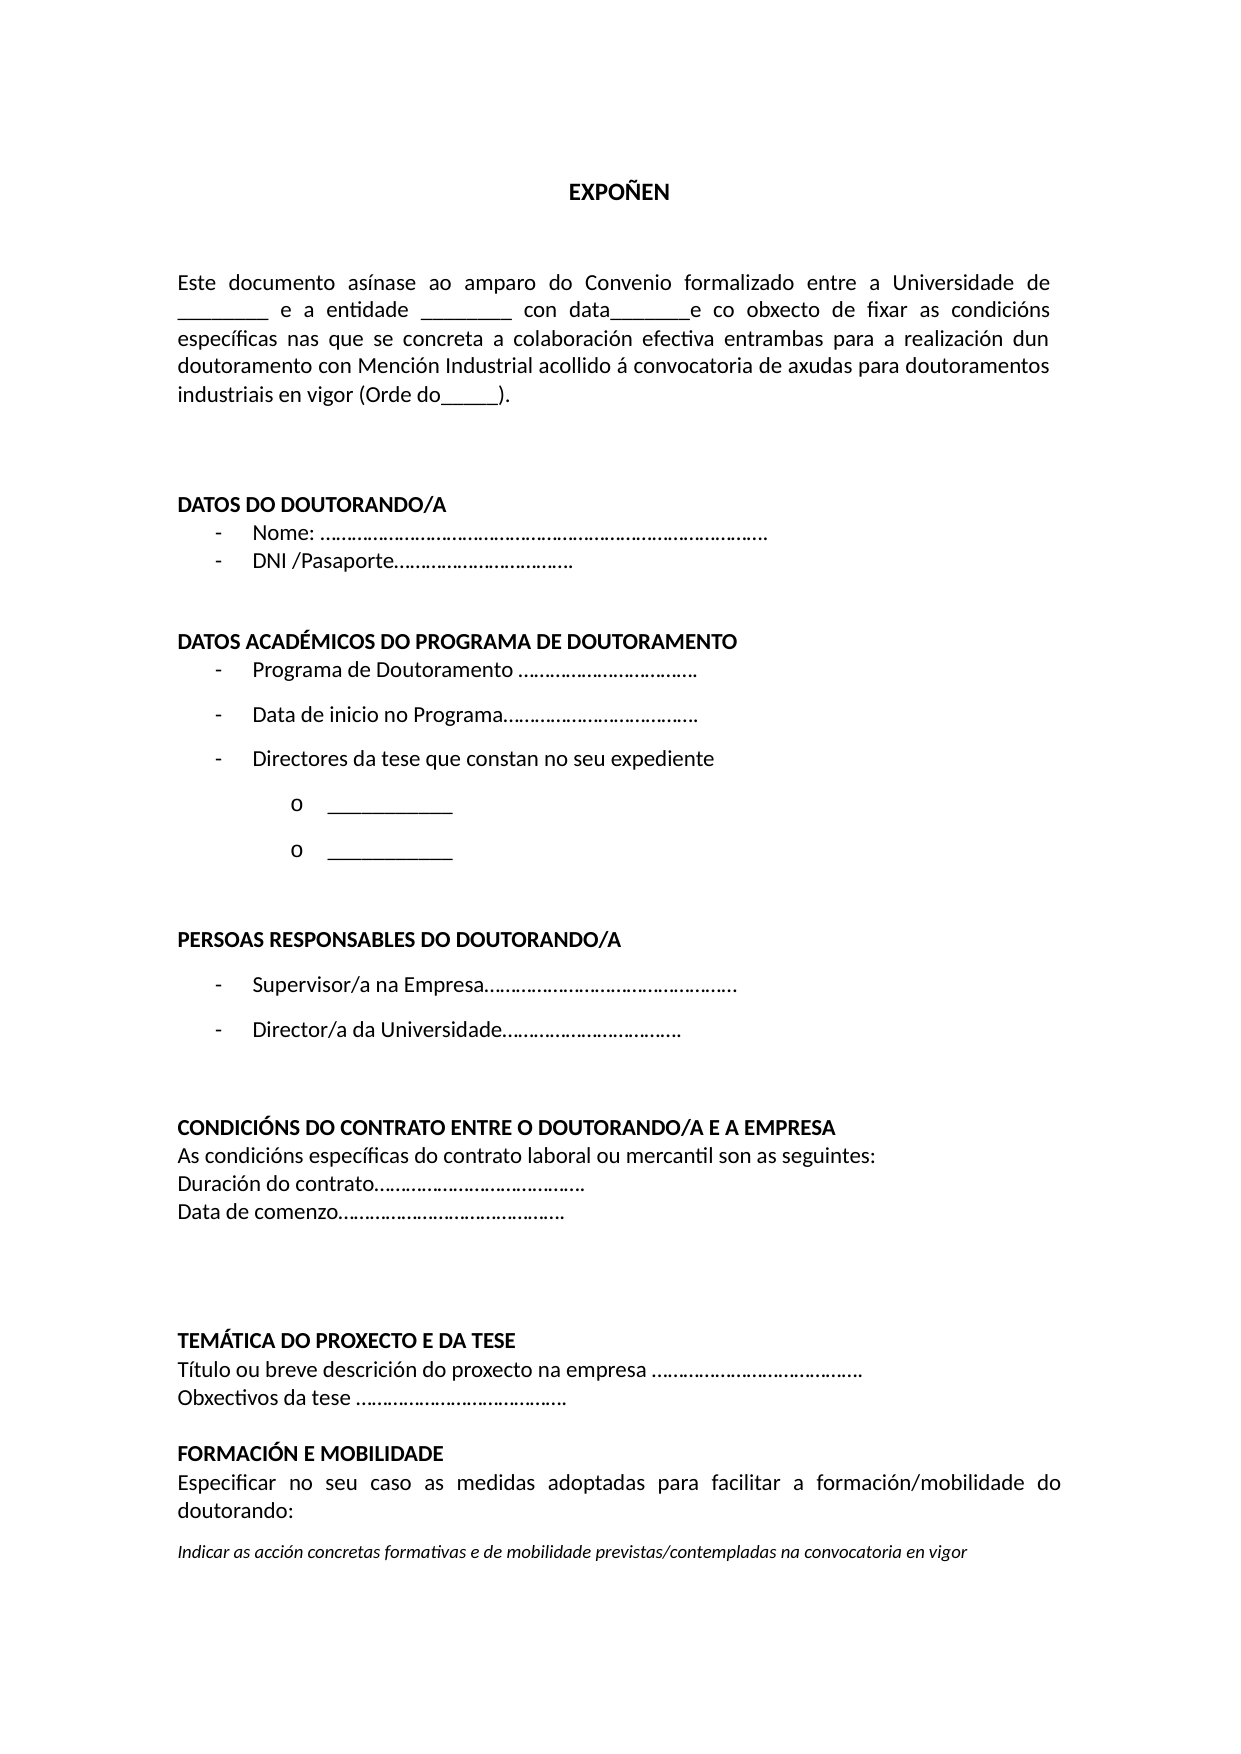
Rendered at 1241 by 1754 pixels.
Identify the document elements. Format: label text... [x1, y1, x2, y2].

subtitle DATOS ACADÉMICOS DO PROGRAMA DE DOUTORAMENTO [177, 627, 1063, 655]
text FORMACIÓN E MOBILIDADE [177, 1439, 1063, 1467]
list DNI /Pasaporte……………………………. [215, 546, 769, 574]
text Data de comenzo……………………………………. [177, 1197, 1063, 1225]
text Este documento asínase ao amparo do Convenio formalizado entre a Universidade de ________ e a entidade ________ con data_______e co obxecto de fixar as condicións específicas nas que se concreta a colaboración efectiva entrambas para a realización dun doutoramento con Mención Industrial acollido á convocatoria de axudas para doutoramentos industriais en vigor (Orde do_____). [177, 268, 1051, 408]
text Obxectivos da tese …………………………………. [177, 1383, 1063, 1411]
list Programa de Doutoramento ……………………………. [215, 655, 734, 683]
list ___________ [290, 835, 734, 864]
text Título ou breve descrición do proxecto na empresa …………………………………. [177, 1355, 957, 1383]
text Duración do contrato…………………………………. [177, 1169, 957, 1197]
subtitle Supervisor/a na Empresa………………………………………… [215, 970, 1063, 998]
text Especificar no seu caso as medidas adoptadas para facilitar a formación/mobilidade do doutorando: [177, 1468, 1063, 1524]
list Nome: …………………………………………………………………………. [215, 518, 769, 546]
subtitle DATOS DO DOUTORANDO/A [177, 490, 1063, 518]
text Indicar as acción concretas formativas e de mobilidade previstas/contempladas na convocatoria en vigor [177, 1541, 1063, 1563]
list Directores da tese que constan no seu expediente [215, 744, 734, 773]
list ___________ [290, 789, 734, 818]
list Data de inicio no Programa………………………………. [215, 700, 734, 728]
text As condicións específicas do contrato laboral ou mercantil son as seguintes: [177, 1141, 957, 1169]
subtitle Director/a da Universidade……………………………. [215, 1015, 1063, 1043]
subtitle PERSOAS RESPONSABLES DO DOUTORANDO/A [177, 926, 1063, 954]
subtitle EXPOÑEN [380, 176, 858, 206]
subtitle CONDICIÓNS DO CONTRATO ENTRE O DOUTORANDO/A E A EMPRESA [177, 1113, 1063, 1141]
text TEMÁTICA DO PROXECTO E DA TESE [177, 1327, 1063, 1355]
